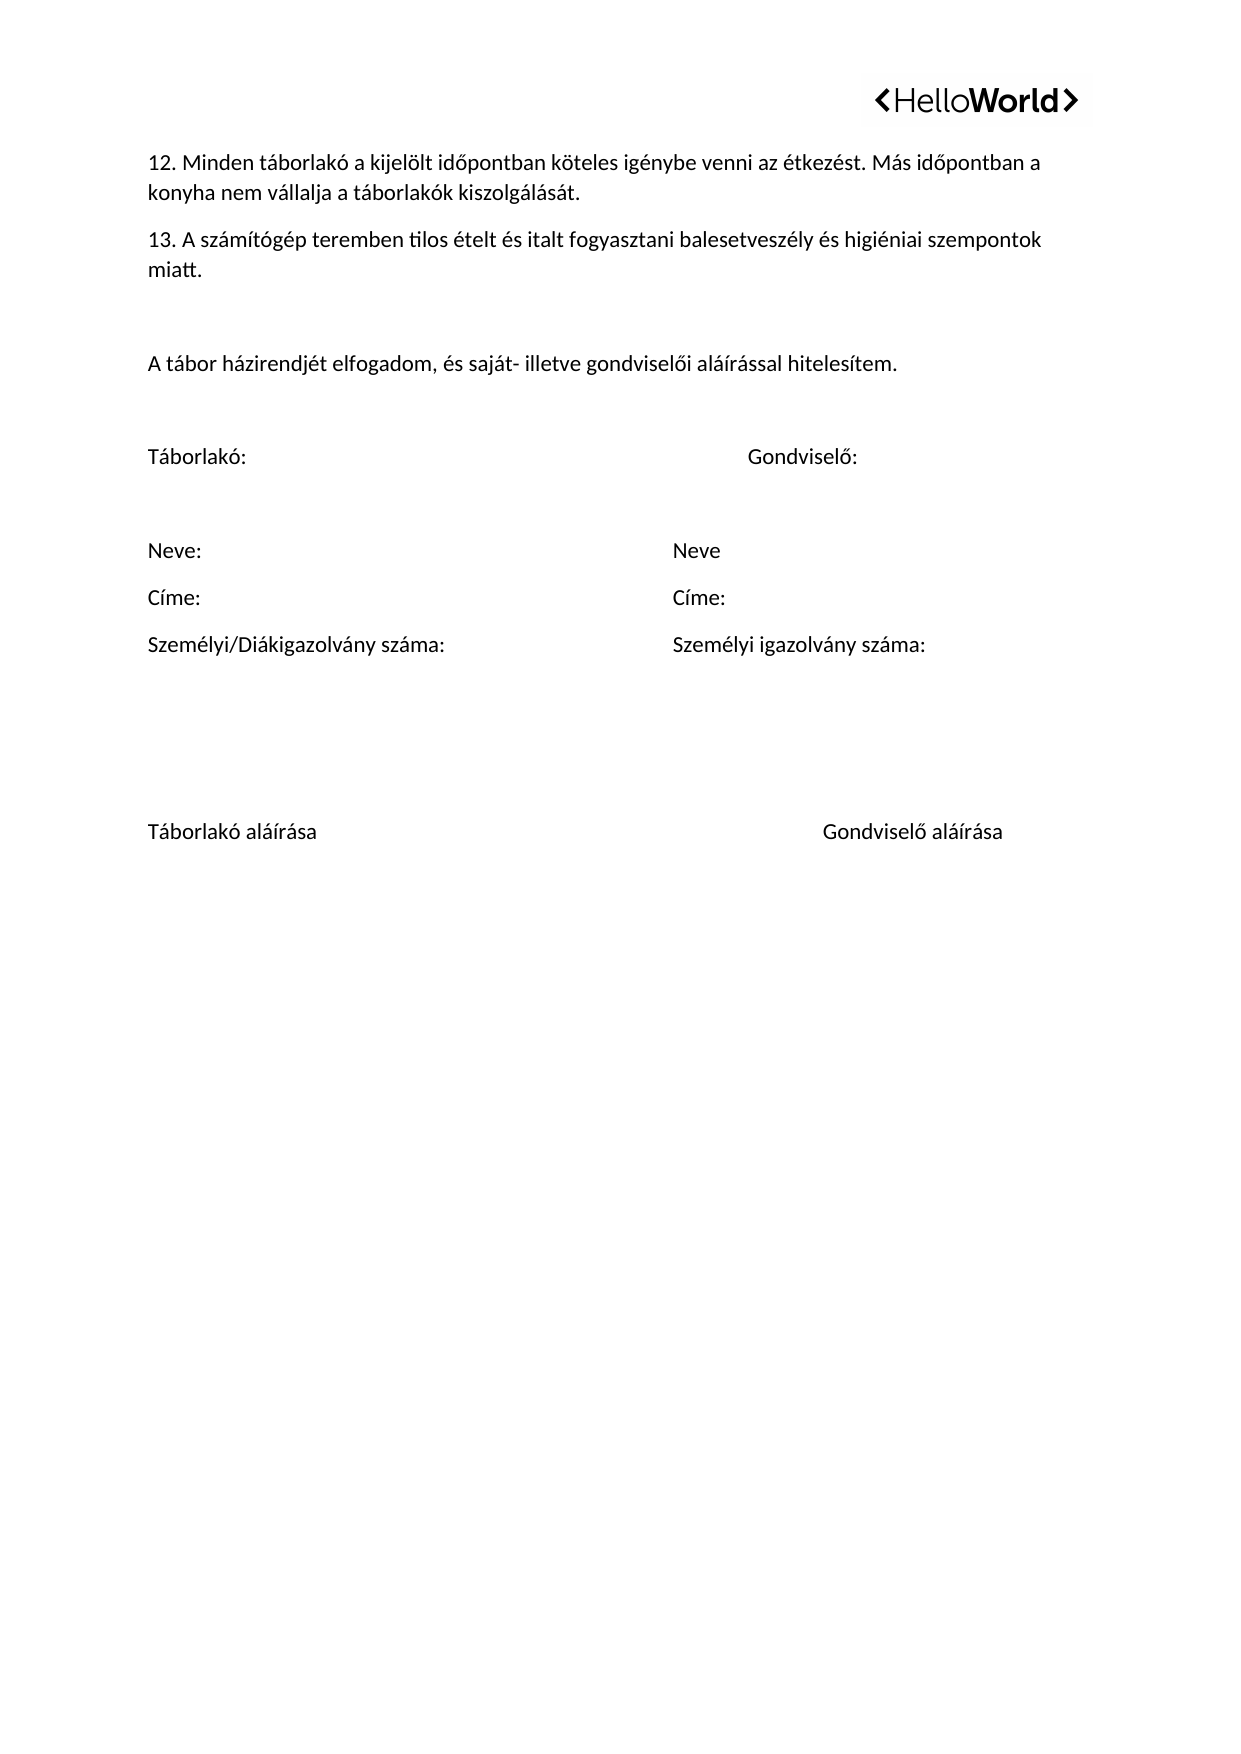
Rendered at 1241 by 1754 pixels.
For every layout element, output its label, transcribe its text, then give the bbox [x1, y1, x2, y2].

text Személyi/Diákigazolvány száma: Személyi igazolvány száma: [148, 630, 1093, 658]
text Címe: Címe: [148, 583, 1093, 611]
text 12. Minden táborlakó a kijelölt időpontban köteles igénybe venni az étkezést. Más időpontban a konyha nem vállalja a táborlakók kiszolgálását. [148, 148, 1093, 206]
text Táborlakó aláírása Gondviselő aláírása [148, 817, 1093, 845]
text Neve: Neve [148, 536, 1093, 564]
text 13. A számítógép teremben tilos ételt és italt fogyasztani balesetveszély és higiéniai szempontok miatt. [148, 225, 1093, 283]
text A tábor házirendjét elfogadom, és saját- illetve gondviselői aláírással hitelesítem. [148, 349, 1093, 377]
picture [860, 73, 1093, 127]
text Táborlakó: Gondviselő: [148, 442, 1093, 470]
